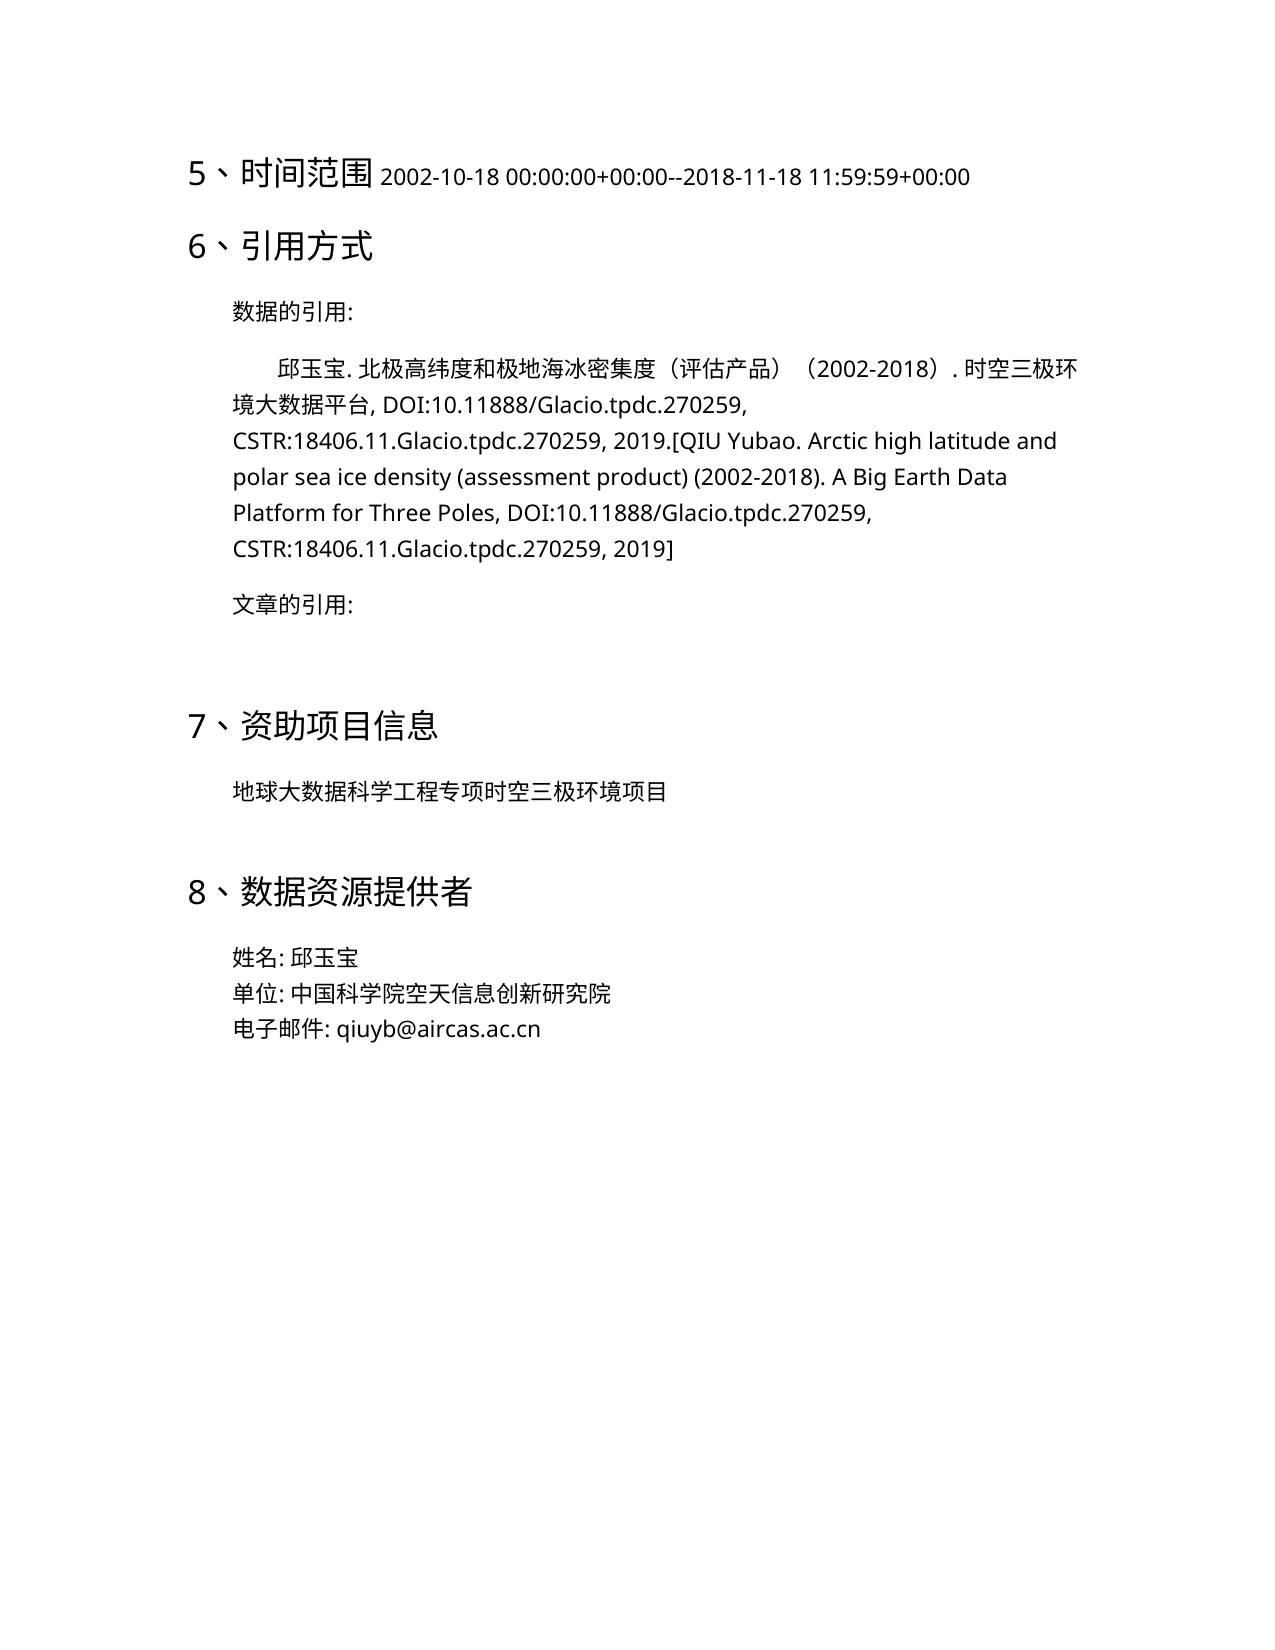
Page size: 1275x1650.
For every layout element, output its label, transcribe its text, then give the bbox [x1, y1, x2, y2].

text 5、时间范围2002-10-18 00:00:00+00:00--2018-11-18 11:59:59+00:00 [187, 150, 1087, 195]
text 数据的引用: [232, 296, 1087, 327]
text 邱玉宝. 北极高纬度和极地海冰密集度（评估产品）（2002-2018）. 时空三极环境大数据平台, DOI:10.11888/Glacio.tpdc.270259, CSTR:18406.11.Glacio.tpdc.270259, 2019.[QIU Yubao. Arctic high latitude and polar sea ice density (assessment product) (2002-2018). A Big Earth Data Platform for Three Poles, DOI:10.11888/Glacio.tpdc.270259, CSTR:18406.11.Glacio.tpdc.270259, 2019] [232, 353, 1087, 564]
text 姓名: 邱玉宝 单位: 中国科学院空天信息创新研究院 电子邮件: qiuyb@aircas.ac.cn [232, 942, 1087, 1117]
text 7、资助项目信息 [187, 703, 1087, 748]
text 文章的引用: [232, 589, 1087, 621]
text 地球大数据科学工程专项时空三极环境项目 [232, 776, 1087, 843]
text 8、数据资源提供者 [187, 868, 1087, 914]
text 6、引用方式 [187, 223, 1087, 268]
